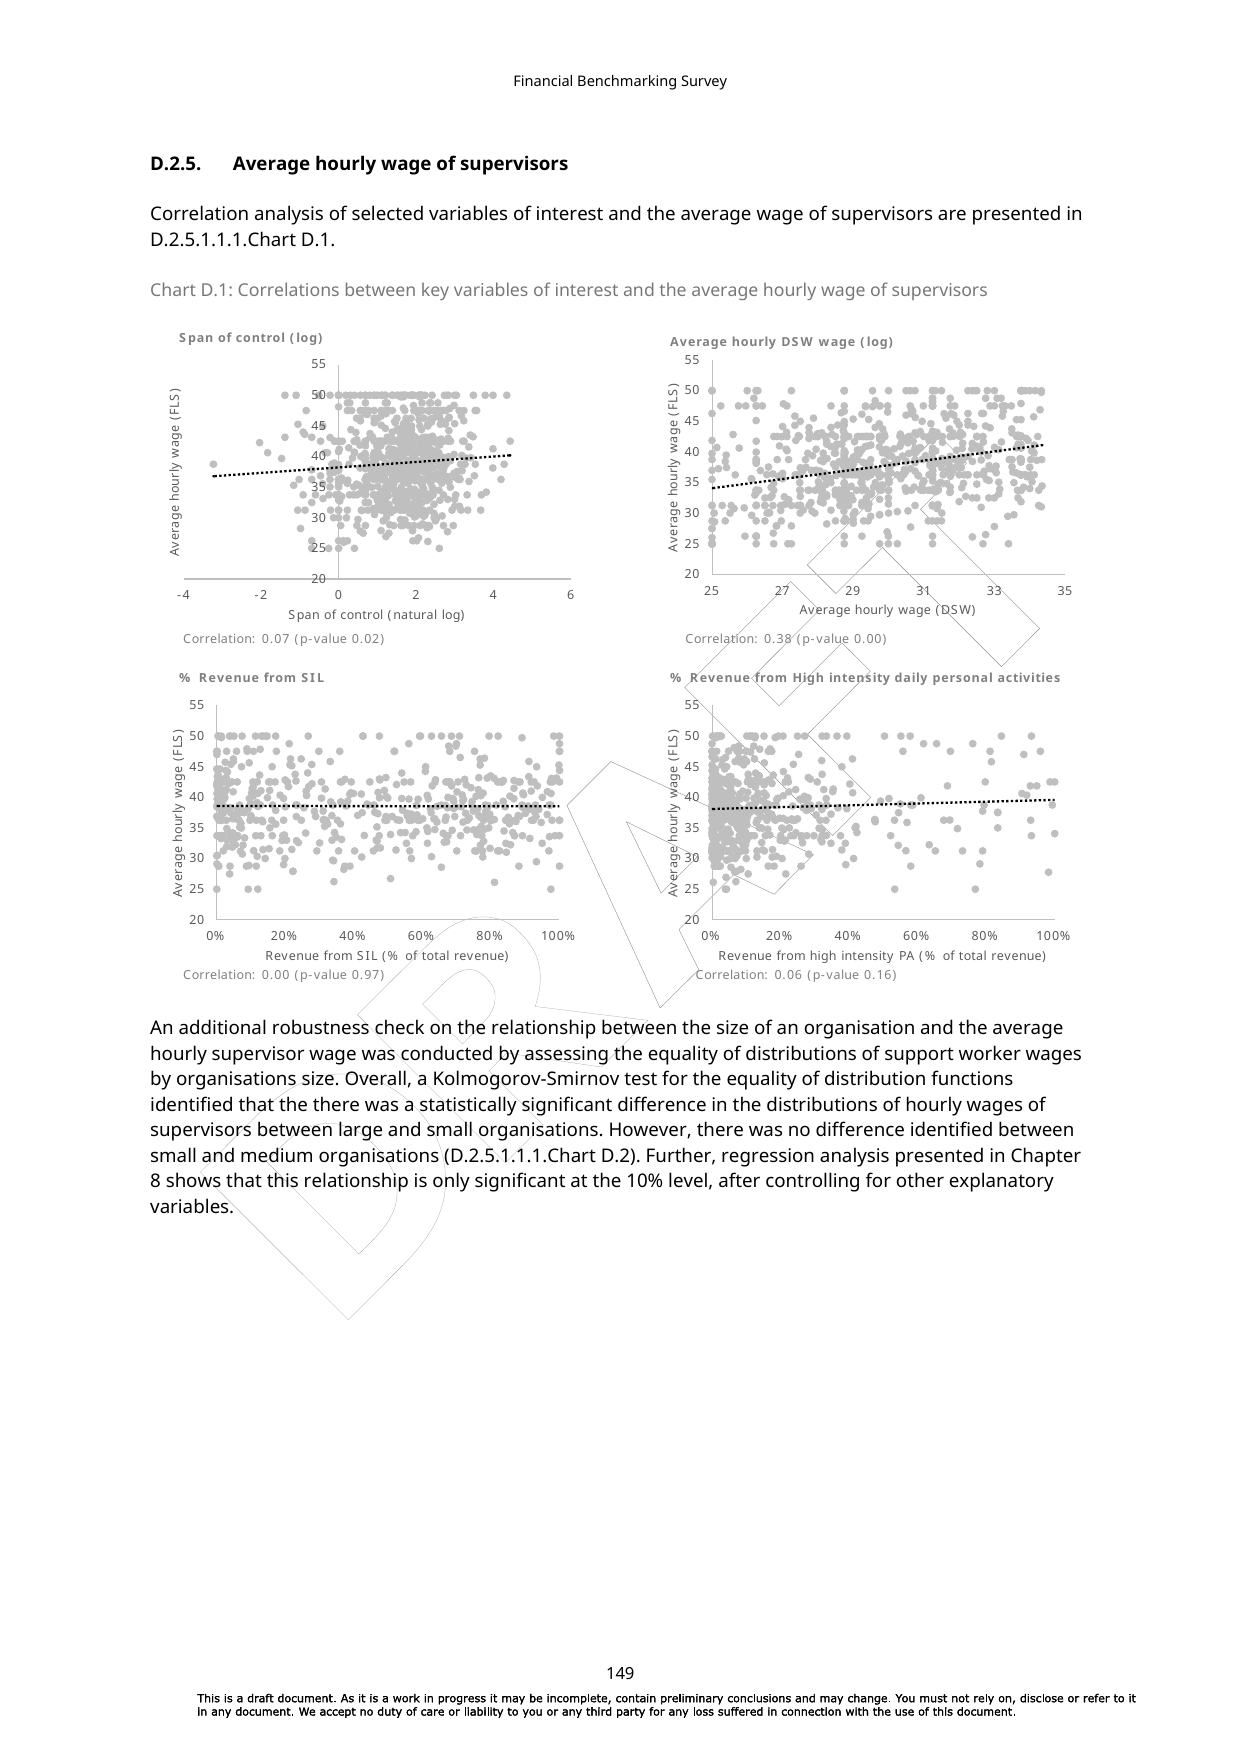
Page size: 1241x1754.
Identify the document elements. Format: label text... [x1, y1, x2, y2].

text Correlation analysis of selected variables of interest and the average wage of supervisors are presented in Chart D.7. [150, 201, 1090, 252]
text An additional robustness check on the relationship between the size of an organisation and the average hourly supervisor wage was conducted by assessing the equality of distributions of support worker wages by organisations size. Overall, a Kolmogorov-Smirnov test for the equality of distribution functions identified that the there was a statistically significant difference in the distributions of hourly wages of supervisors between large and small organisations. However, there was no difference identified between small and medium organisations (Chart D.8). Further, regression analysis presented in Chapter 8 shows that this relationship is only significant at the 10% level, after controlling for other explanatory variables. [150, 1014, 1090, 1219]
text : Correlations between key variables of interest and the average hourly wage of supervisors [150, 277, 1090, 302]
text Average hourly wage of supervisors [150, 150, 1090, 176]
